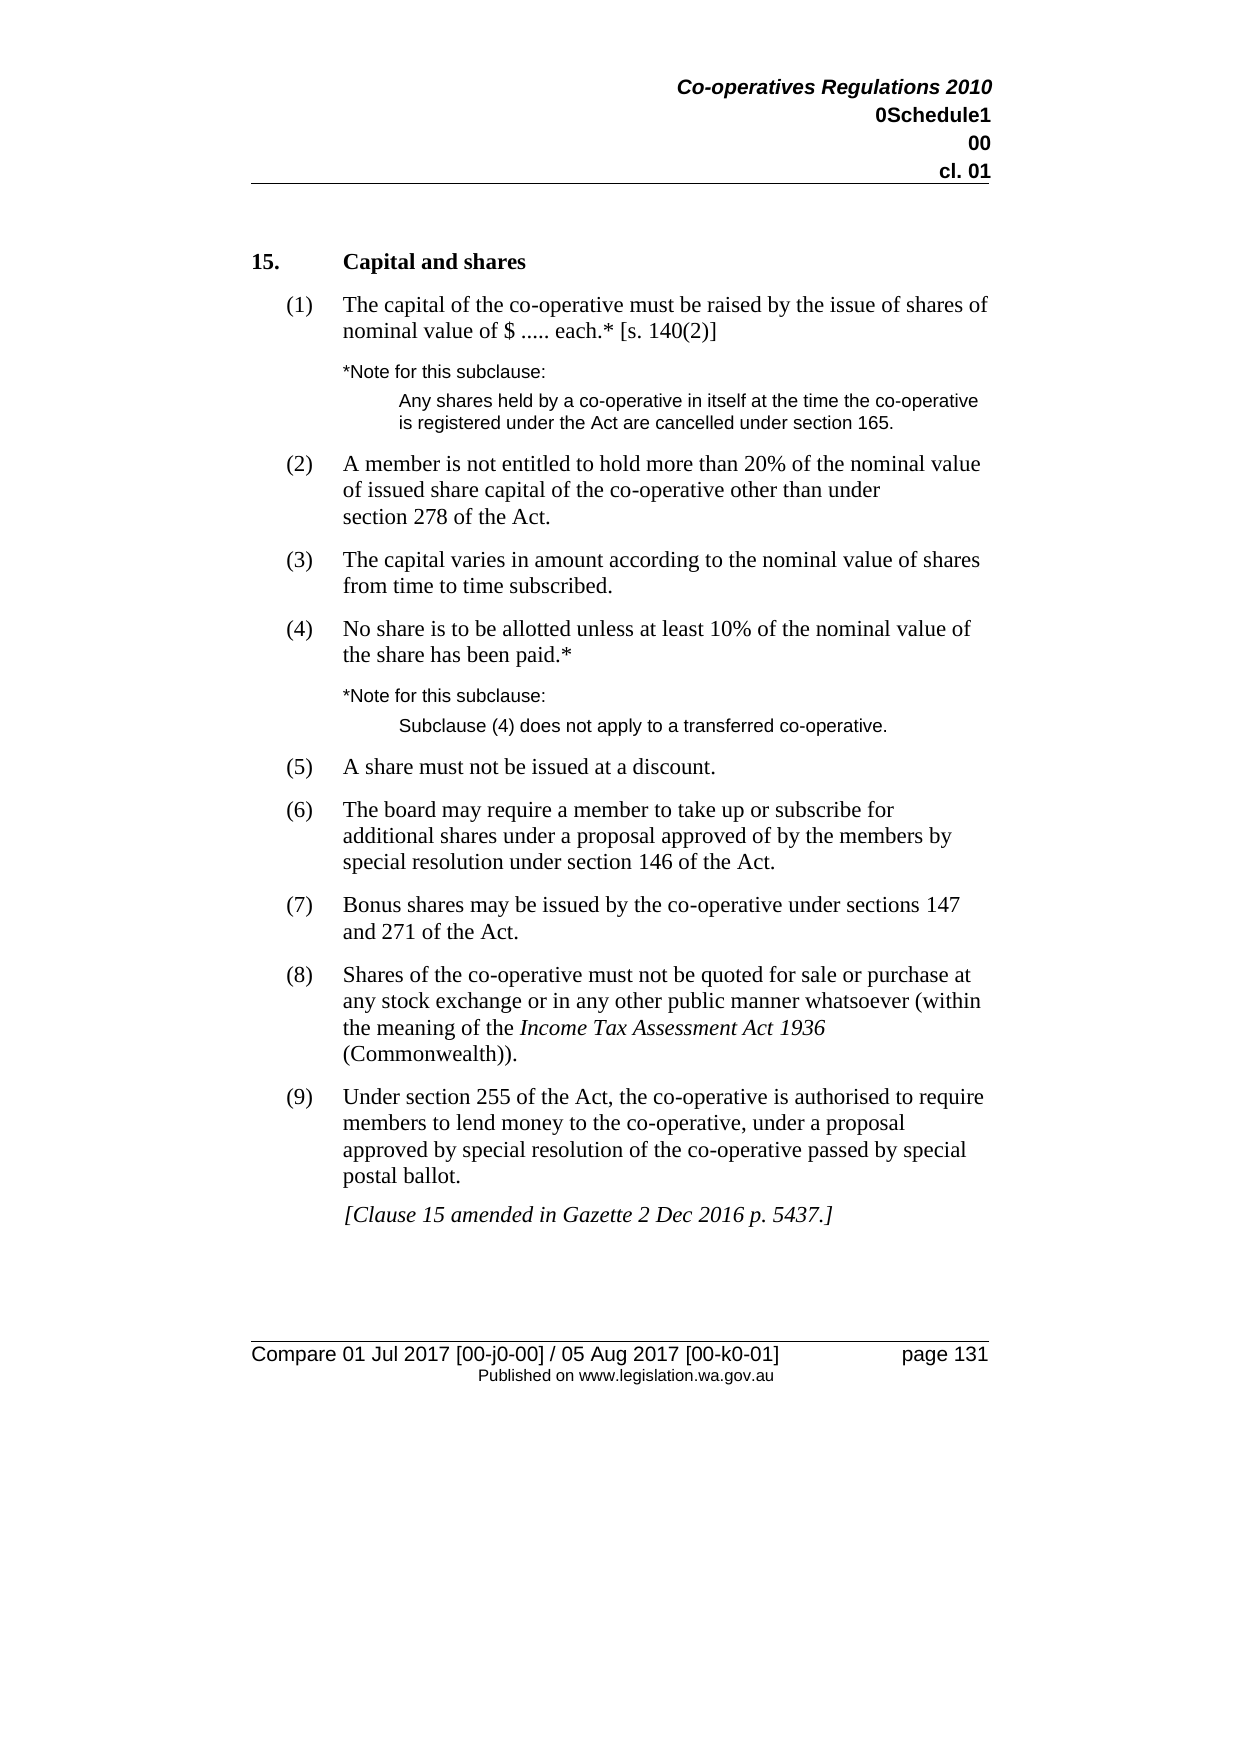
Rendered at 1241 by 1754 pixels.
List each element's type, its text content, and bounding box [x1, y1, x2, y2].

text (3) The capital varies in amount according to the nominal value of shares from time to time subscribed. [251, 546, 989, 598]
text (5) A share must not be issued at a discount. [251, 753, 989, 779]
text (4) No share is to be allotted unless at least 10% of the nominal value of the share has been paid.* [251, 615, 989, 668]
subtitle 15. Capital and shares [251, 248, 989, 274]
subtitle *Note for this subclause: [251, 684, 989, 706]
subtitle *Note for this subclause: [251, 360, 989, 382]
text (1) The capital of the co-operative must be raised by the issue of shares of nominal value of $ ..... each.* [s. 140(2)] [251, 291, 989, 344]
text Any shares held by a co-operative in itself at the time the co-operative is registered under the Act are cancelled under section 165. [251, 390, 989, 433]
text (9) Under section 255 of the Act, the co-operative is authorised to require members to lend money to the co-operative, under a proposal approved by special resolution of the co-operative passed by special postal ballot. [251, 1083, 989, 1188]
text (8) Shares of the co-operative must not be quoted for sale or purchase at any stock exchange or in any other public manner whatsoever (within the meaning of the Income Tax Assessment Act 1936 (Commonwealth)). [251, 961, 989, 1066]
text Subclause (4) does not apply to a transferred co-operative. [251, 714, 989, 736]
text [Clause 15 amended in Gazette 2 Dec 2016 p. 5437.] [251, 1201, 989, 1227]
text (6) The board may require a member to take up or subscribe for additional shares under a proposal approved of by the members by special resolution under section 146 of the Act. [251, 796, 989, 875]
text (2) A member is not entitled to hold more than 20% of the nominal value of issued share capital of the co-operative other than under section 278 of the Act. [251, 450, 989, 529]
text (7) Bonus shares may be issued by the co-operative under sections 147 and 271 of the Act. [251, 891, 989, 944]
